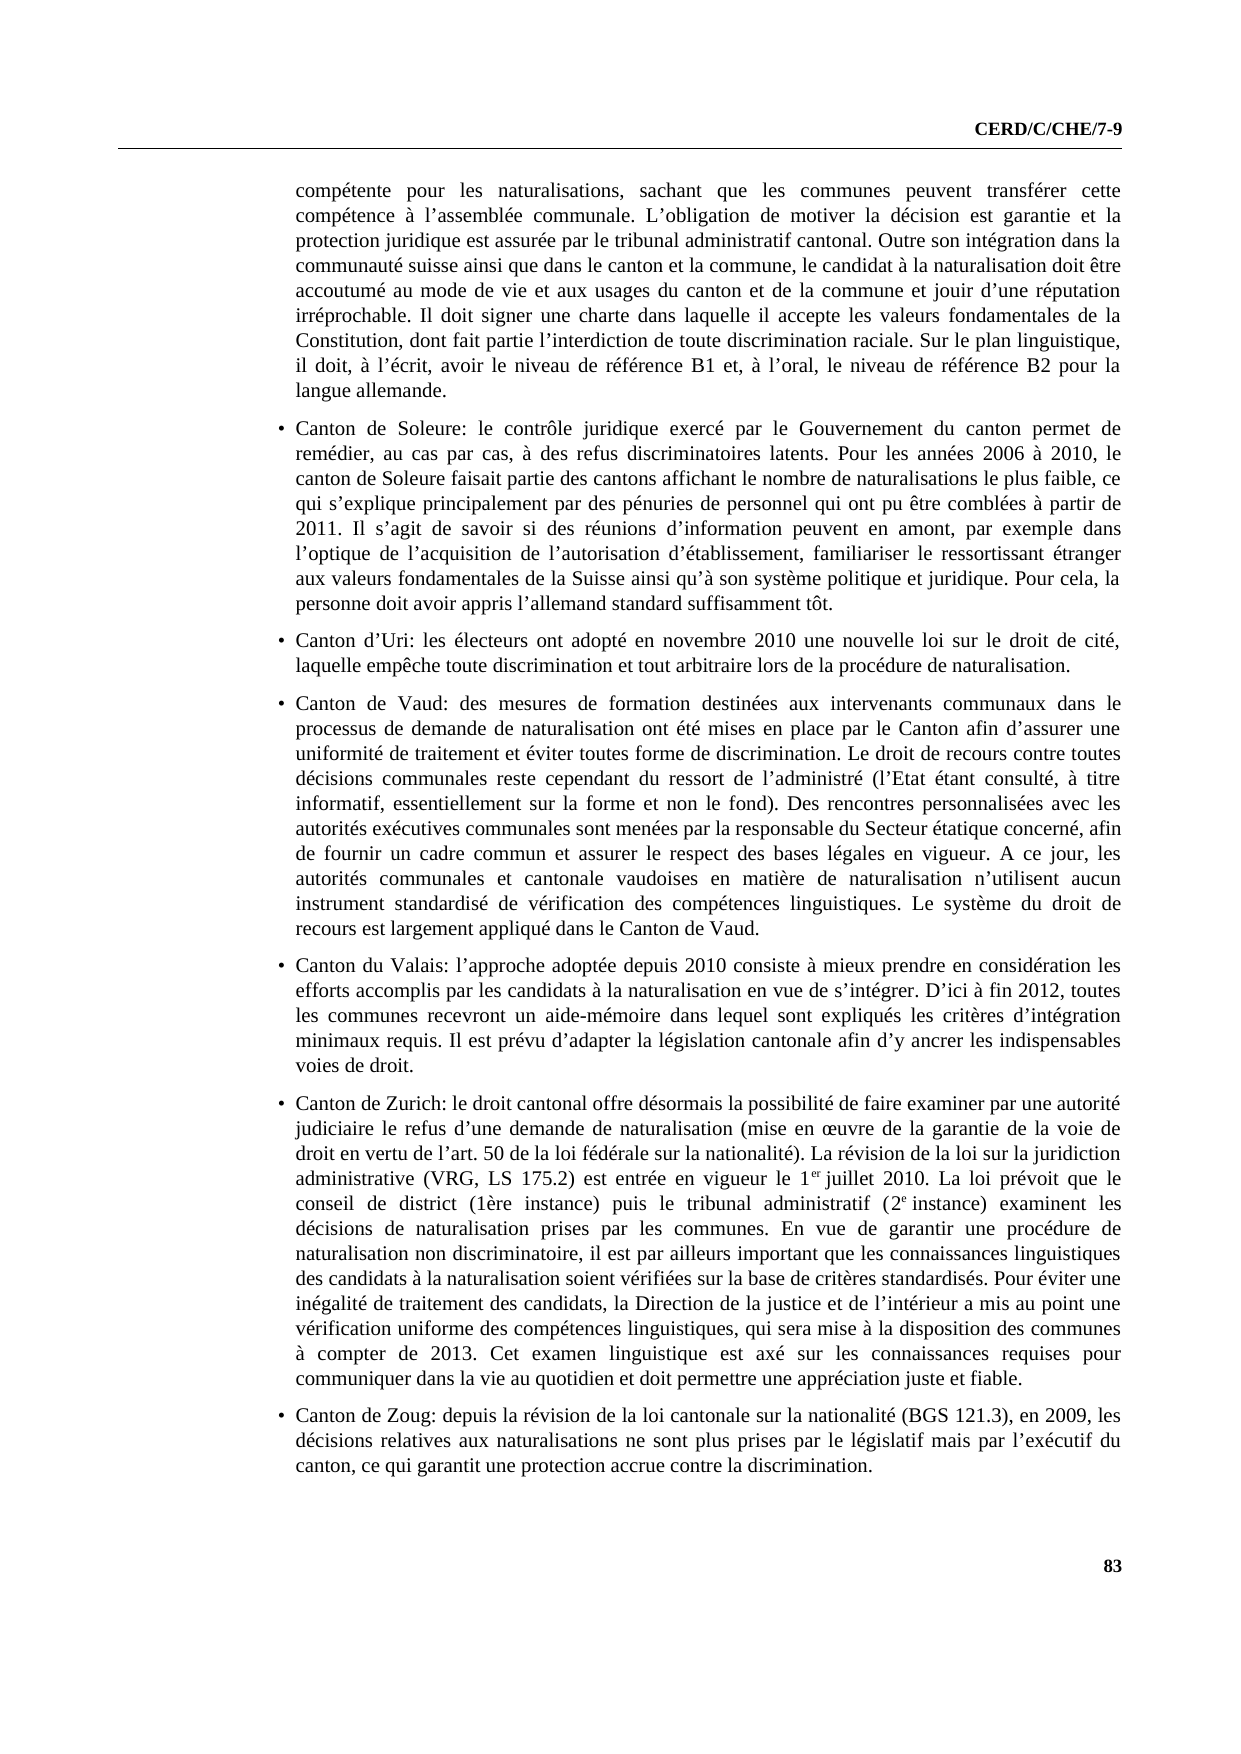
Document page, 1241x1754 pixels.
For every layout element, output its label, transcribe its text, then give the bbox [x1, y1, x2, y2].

text Canton d’Uri: les électeurs ont adopté en novembre 2010 une nouvelle loi sur le droit de cité, laquelle empêche toute discrimination et tout arbitraire lors de la procédure de naturalisation. [278, 627, 1122, 677]
text Canton de Zoug: depuis la révision de la loi cantonale sur la nationalité (BGS 121.3), en 2009, les décisions relatives aux naturalisations ne sont plus prises par le législatif mais par l’exécutif du canton, ce qui garantit une protection accrue contre la discrimination. [278, 1402, 1122, 1477]
text Canton du Valais: l’approche adoptée depuis 2010 consiste à mieux prendre en considération les efforts accomplis par les candidats à la naturalisation en vue de s’intégrer. D’ici à fin 2012, toutes les communes recevront un aide-mémoire dans lequel sont expliqués les critères d’intégration minimaux requis. Il est prévu d’adapter la législation cantonale afin d’y ancrer les indispensables voies de droit. [278, 952, 1122, 1077]
text Canton de Zurich: le droit cantonal offre désormais la possibilité de faire examiner par une autorité judiciaire le refus d’une demande de naturalisation (mise en œuvre de la garantie de la voie de droit en vertu de l’art. 50 de la loi fédérale sur la nationalité). La révision de la loi sur la juridiction administrative (VRG, LS 175.2) est entrée en vigueur le 1er juillet 2010. La loi prévoit que le conseil de district (1ère instance) puis le tribunal administratif (2e instance) examinent les décisions de naturalisation prises par les communes. En vue de garantir une procédure de naturalisation non discriminatoire, il est par ailleurs important que les connaissances linguistiques des candidats à la naturalisation soient vérifiées sur la base de critères standardisés. Pour éviter une inégalité de traitement des candidats, la Direction de la justice et de l’intérieur a mis au point une vérification uniforme des compétences linguistiques, qui sera mise à la disposition des communes à compter de 2013. Cet examen linguistique est axé sur les connaissances requises pour communiquer dans la vie au quotidien et doit permettre une appréciation juste et fiable. [278, 1090, 1122, 1390]
text Canton de Soleure: le contrôle juridique exercé par le Gouvernement du canton permet de remédier, au cas par cas, à des refus discriminatoires latents. Pour les années 2006 à 2010, le canton de Soleure faisait partie des cantons affichant le nombre de naturalisations le plus faible, ce qui s’explique principalement par des pénuries de personnel qui ont pu être comblées à partir de 2011. Il s’agit de savoir si des réunions d’information peuvent en amont, par exemple dans l’optique de l’acquisition de l’autorisation d’établissement, familiariser le ressortissant étranger aux valeurs fondamentales de la Suisse ainsi qu’à son système politique et juridique. Pour cela, la personne doit avoir appris l’allemand standard suffisamment tôt. [278, 415, 1122, 615]
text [278, 177, 1122, 402]
text Canton de Vaud: des mesures de formation destinées aux intervenants communaux dans le processus de demande de naturalisation ont été mises en place par le Canton afin d’assurer une uniformité de traitement et éviter toutes forme de discrimination. Le droit de recours contre toutes décisions communales reste cependant du ressort de l’administré (l’Etat étant consulté, à titre informatif, essentiellement sur la forme et non le fond). Des rencontres personnalisées avec les autorités exécutives communales sont menées par la responsable du Secteur étatique concerné, afin de fournir un cadre commun et assurer le respect des bases légales en vigueur. A ce jour, les autorités communales et cantonale vaudoises en matière de naturalisation n’utilisent aucun instrument standardisé de vérification des compétences linguistiques. Le système du droit de recours est largement appliqué dans le Canton de Vaud. [278, 690, 1122, 940]
